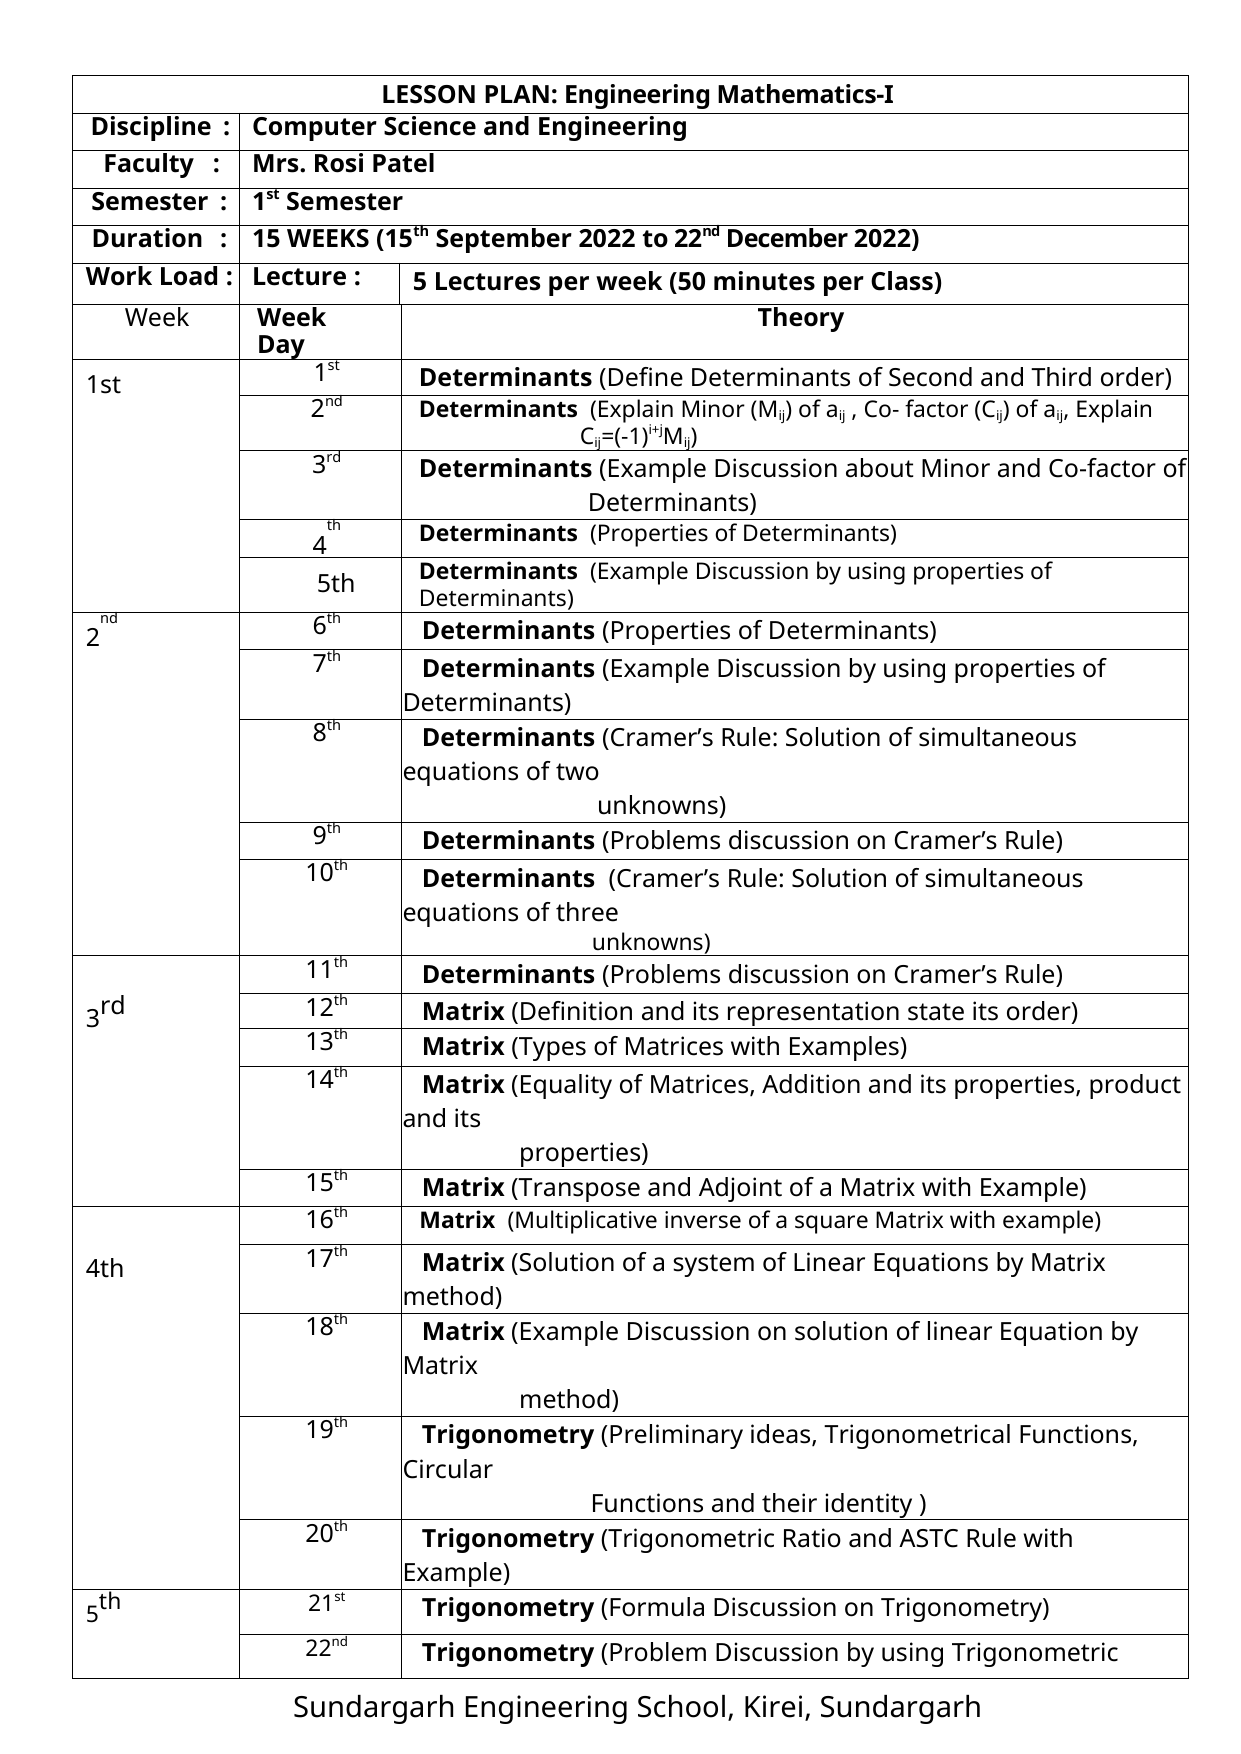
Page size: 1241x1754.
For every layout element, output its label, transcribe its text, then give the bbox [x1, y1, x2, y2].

table_cell Determinants (Example Discussion by using properties of Determinants) [402, 558, 1188, 612]
table_cell Computer Science and Engineering [240, 114, 1188, 150]
table_cell Trigonometry (Preliminary ideas, Trigonometrical Functions, Circular Functions and their identity ) [402, 1417, 1188, 1519]
table_cell Determinants (Problems discussion on Cramer’s Rule) [402, 823, 1188, 859]
table_cell 14th [240, 1067, 401, 1169]
table_cell Trigonometry (Trigonometric Ratio and ASTC Rule with Example) [402, 1520, 1188, 1588]
table_header LESSON PLAN: Engineering Mathematics-I [73, 76, 1188, 112]
table_cell 9th [240, 823, 401, 859]
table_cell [402, 1635, 1188, 1678]
table_cell 2nd [240, 396, 401, 450]
table_cell 11th [240, 956, 401, 993]
table_cell 18th [240, 1314, 401, 1416]
table_cell Theory [402, 305, 1188, 358]
table_cell 19th [240, 1417, 401, 1519]
table_cell 5 Lectures per week (50 minutes per Class) [400, 264, 1188, 304]
table_cell 5th [73, 1590, 239, 1678]
table_cell Matrix (Definition and its representation state its order) [402, 994, 1188, 1028]
table_cell 4th [73, 1207, 239, 1588]
table_cell Discipline : [73, 114, 239, 150]
table_cell Matrix (Types of Matrices with Examples) [402, 1029, 1188, 1066]
table_cell 13th [240, 1029, 401, 1066]
table_cell Determinants (Problems discussion on Cramer’s Rule) [402, 956, 1188, 993]
table_cell Lecture : [240, 264, 399, 304]
table_cell Determinants (Cramer’s Rule: Solution of simultaneous equations of two unknowns) [402, 720, 1188, 822]
table_cell Determinants (Properties of Determinants) [402, 613, 1188, 649]
table_cell Matrix (Multiplicative inverse of a square Matrix with example) [402, 1207, 1188, 1244]
table_cell Week Day [240, 305, 401, 358]
table_cell Faculty : [73, 151, 239, 187]
table_cell 4th [240, 520, 401, 557]
table_cell 6th [240, 613, 401, 649]
table_cell 7th [240, 650, 401, 718]
table_cell 12th [240, 994, 401, 1028]
table_cell 1st Semester [240, 189, 1188, 225]
table_cell Week [73, 305, 239, 358]
table_cell Semester : [73, 189, 239, 225]
table_cell Trigonometry (Formula Discussion on Trigonometry) [402, 1590, 1188, 1633]
table_cell Determinants (Properties of Determinants) [402, 520, 1188, 557]
table_cell Determinants (Example Discussion about Minor and Co-factor of Determinants) [402, 451, 1188, 519]
table_cell 22nd [240, 1635, 401, 1678]
table_cell 1st [240, 360, 401, 395]
table_cell Duration : [73, 226, 239, 262]
table_cell Determinants (Explain Minor (Mij) of aij , Co- factor (Cij) of aij, Explain Cij=(-1)i+jMij) [402, 396, 1188, 450]
table_cell 15th [240, 1170, 401, 1206]
table_cell 8th [240, 720, 401, 822]
table_cell 17th [240, 1245, 401, 1313]
table_cell Mrs. Rosi Patel [240, 151, 1188, 187]
table_cell Matrix (Transpose and Adjoint of a Matrix with Example) [402, 1170, 1188, 1206]
table_cell 3rd [73, 956, 239, 1206]
table_cell Work Load : [73, 264, 239, 304]
table_cell Matrix (Example Discussion on solution of linear Equation by Matrix method) [402, 1314, 1188, 1416]
table_cell Determinants (Cramer’s Rule: Solution of simultaneous equations of three unknowns) [402, 860, 1188, 955]
table_cell Matrix (Solution of a system of Linear Equations by Matrix method) [402, 1245, 1188, 1313]
table_cell 3rd [240, 451, 401, 519]
table_cell 5th [240, 558, 401, 612]
table_cell Matrix (Equality of Matrices, Addition and its properties, product and its properties) [402, 1067, 1188, 1169]
table_cell 2nd [73, 613, 239, 955]
table_cell 15 WEEKS (15th September 2022 to 22nd December 2022) [240, 226, 1188, 262]
table_cell 21st [240, 1590, 401, 1633]
table_cell 20th [240, 1520, 401, 1588]
table_cell Determinants (Define Determinants of Second and Third order) [402, 360, 1188, 395]
table_cell 16th [240, 1207, 401, 1244]
table_cell 1st [73, 360, 239, 612]
table_cell Determinants (Example Discussion by using properties of Determinants) [402, 650, 1188, 718]
table_cell 10th [240, 860, 401, 955]
